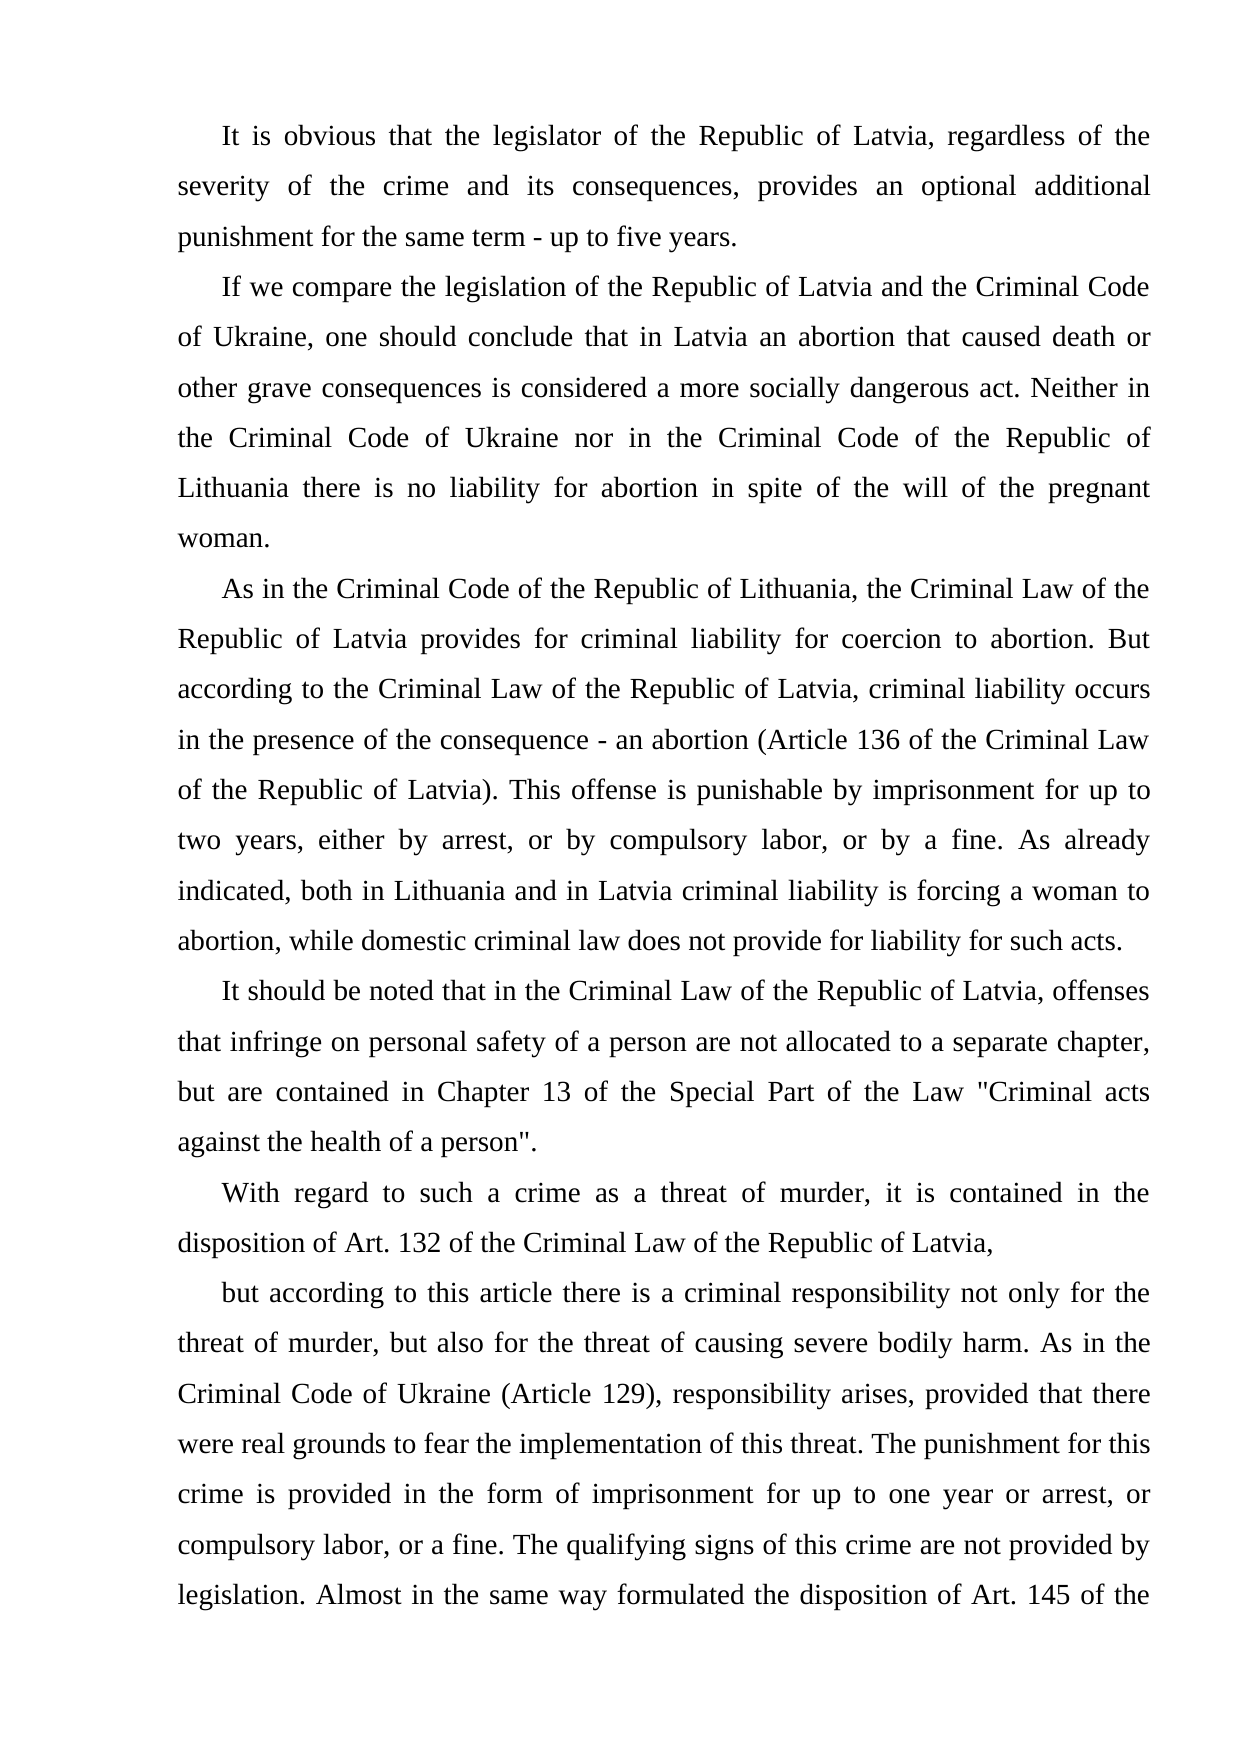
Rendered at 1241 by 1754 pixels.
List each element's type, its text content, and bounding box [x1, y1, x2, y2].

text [177, 1275, 1152, 1611]
text With regard to such a crime as a threat of murder, it is contained in the disposition of Art. 132 of the Criminal Law of the Republic of Latvia, [177, 1175, 1152, 1258]
text It is obvious that the legislator of the Republic of Latvia, regardless of the severity of the crime and its consequences, provides an optional additional punishment for the same term - up to five years. [177, 118, 1152, 252]
text It should be noted that in the Criminal Law of the Republic of Latvia, offenses that infringe on personal safety of a person are not allocated to a separate chapter, but are contained in Chapter 13 of the Special Part of the Law "Criminal acts against the health of a person". [177, 973, 1152, 1158]
text If we compare the legislation of the Republic of Latvia and the Criminal Code of Ukraine, one should conclude that in Latvia an abortion that caused death or other grave consequences is considered a more socially dangerous act. Neither in the Criminal Code of Ukraine nor in the Criminal Code of the Republic of Lithuania there is no liability for abortion in spite of the will of the pregnant woman. [177, 269, 1152, 554]
text As in the Criminal Code of the Republic of Lithuania, the Criminal Law of the Republic of Latvia provides for criminal liability for coercion to abortion. But according to the Criminal Law of the Republic of Latvia, criminal liability occurs in the presence of the consequence - an abortion (Article 136 of the Criminal Law of the Republic of Latvia). This offense is punishable by imprisonment for up to two years, either by arrest, or by compulsory labor, or by a fine. As already indicated, both in Lithuania and in Latvia criminal liability is forcing a woman to abortion, while domestic criminal law does not provide for liability for such acts. [177, 571, 1152, 957]
